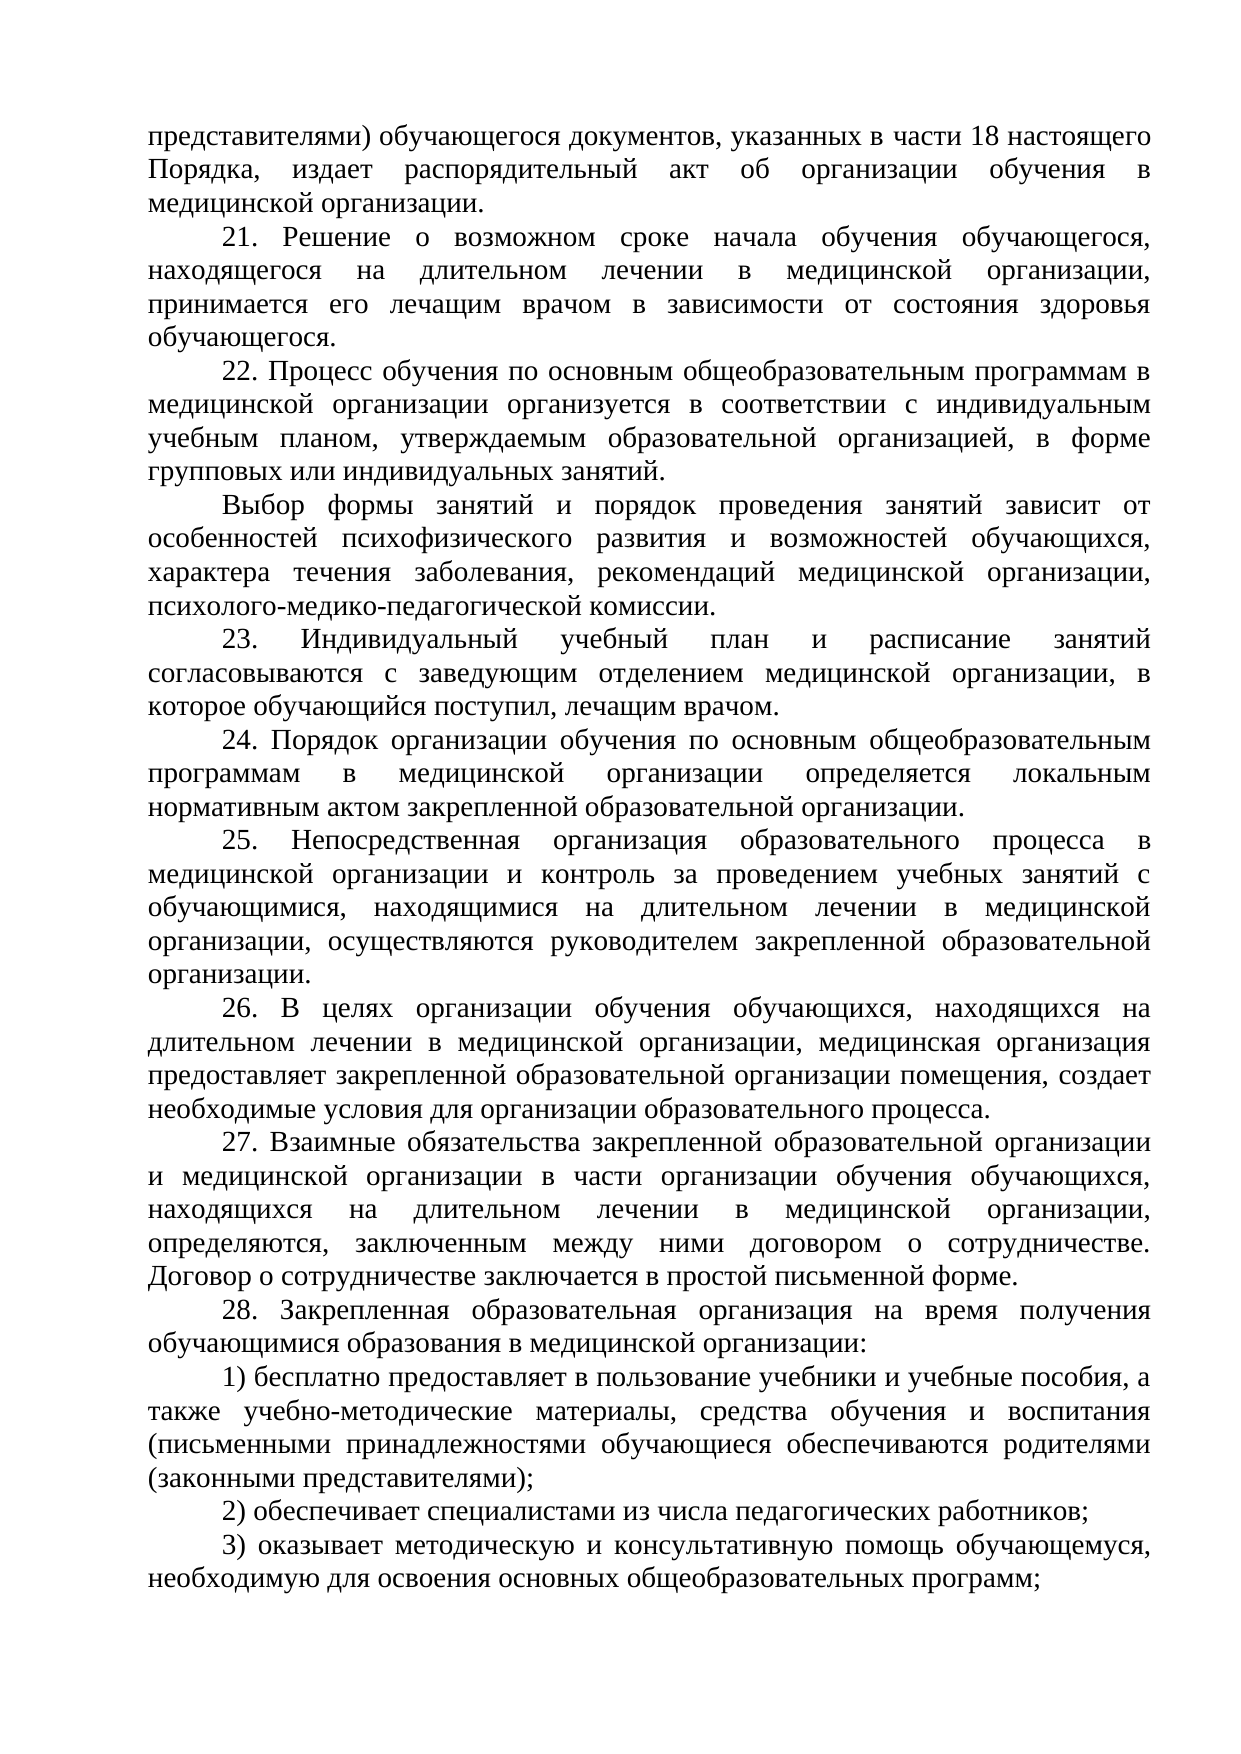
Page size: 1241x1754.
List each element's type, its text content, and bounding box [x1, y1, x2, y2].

text 2) обеспечивает специалистами из числа педагогических работников; [148, 1493, 1152, 1527]
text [148, 118, 1152, 219]
text 3) оказывает методическую и консультативную помощь обучающемуся, необходимую для освоения основных общеобразовательных программ; [148, 1527, 1152, 1594]
text 25. Непосредственная организация образовательного процесса в медицинской организации и контроль за проведением учебных занятий с обучающимися, находящимися на длительном лечении в медицинской организации, осуществляются руководителем закрепленной образовательной организации. [148, 822, 1152, 990]
text 28. Закрепленная образовательная организация на время получения обучающимися образования в медицинской организации: [148, 1292, 1152, 1359]
text 1) бесплатно предоставляет в пользование учебники и учебные пособия, а также учебно-методические материалы, средства обучения и воспитания (письменными принадлежностями обучающиеся обеспечиваются родителями (законными представителями); [148, 1359, 1152, 1493]
text 23. Индивидуальный учебный план и расписание занятий согласовываются с заведующим отделением медицинской организации, в которое обучающийся поступил, лечащим врачом. [148, 621, 1152, 722]
text 22. Процесс обучения по основным общеобразовательным программам в медицинской организации организуется в соответствии с индивидуальным учебным планом, утверждаемым образовательной организацией, в форме групповых или индивидуальных занятий. [148, 353, 1152, 487]
text 24. Порядок организации обучения по основным общеобразовательным программам в медицинской организации определяется локальным нормативным актом закрепленной образовательной организации. [148, 722, 1152, 822]
text Выбор формы занятий и порядок проведения занятий зависит от особенностей психофизического развития и возможностей обучающихся, характера течения заболевания, рекомендаций медицинской организации, психолого-медико-педагогической комиссии. [148, 487, 1152, 621]
text 26. В целях организации обучения обучающихся, находящихся на длительном лечении в медицинской организации, медицинская организация предоставляет закрепленной образовательной организации помещения, создает необходимые условия для организации образовательного процесса. [148, 990, 1152, 1124]
text 27. Взаимные обязательства закрепленной образовательной организации и медицинской организации в части организации обучения обучающихся, находящихся на длительном лечении в медицинской организации, определяются, заключенным между ними договором о сотрудничестве. Договор о сотрудничестве заключается в простой письменной форме. [148, 1124, 1152, 1292]
text 21. Решение о возможном сроке начала обучения обучающегося, находящегося на длительном лечении в медицинской организации, принимается его лечащим врачом в зависимости от состояния здоровья обучающегося. [148, 219, 1152, 353]
